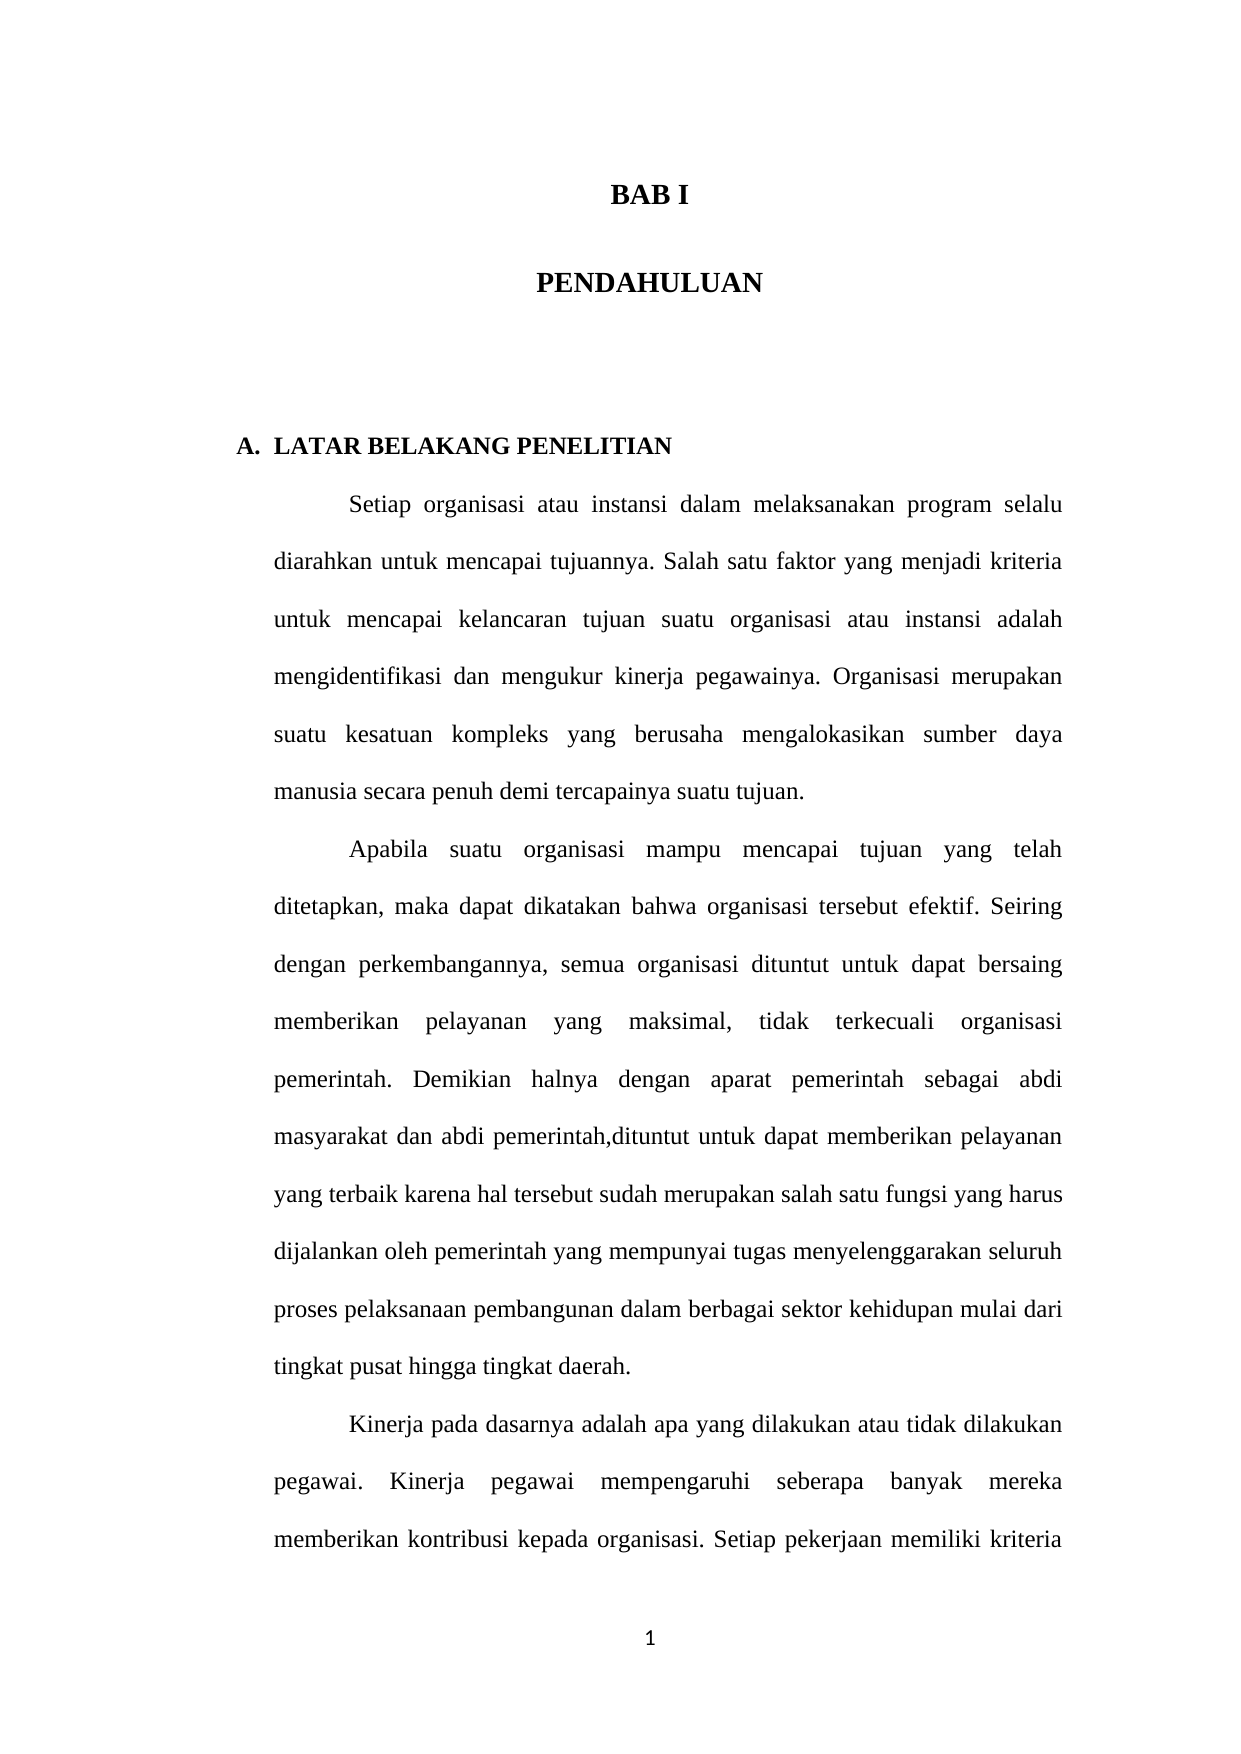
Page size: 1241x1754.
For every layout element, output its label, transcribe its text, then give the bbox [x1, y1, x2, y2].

list Apabila suatu organisasi mampu mencapai tujuan yang telah ditetapkan, maka dapat dikatakan bahwa organisasi tersebut efektif. Seiring dengan perkembangannya, semua organisasi dituntut untuk dapat bersaing memberikan pelayanan yang maksimal, tidak terkecuali organisasi pemerintah. Demikian halnya dengan aparat pemerintah sebagai abdi masyarakat dan abdi pemerintah,dituntut untuk dapat memberikan pelayanan yang terbaik karena hal tersebut sudah merupakan salah satu fungsi yang harus dijalankan oleh pemerintah yang mempunyai tugas menyelenggarakan seluruh proses pelaksanaan pembangunan dalam berbagai sektor kehidupan mulai dari tingkat pusat hingga tingkat daerah. [274, 834, 1063, 1380]
list LATAR BELAKANG PENELITIAN [236, 431, 1063, 460]
text BAB I [236, 177, 1063, 211]
list Setiap organisasi atau instansi dalam melaksanakan program selalu diarahkan untuk mencapai tujuannya. Salah satu faktor yang menjadi kriteria untuk mencapai kelancaran tujuan suatu organisasi atau instansi adalah mengidentifikasi dan mengukur kinerja pegawainya. Organisasi merupakan suatu kesatuan kompleks yang berusaha mengalokasikan sumber daya manusia secara penuh demi tercapainya suatu tujuan. [274, 489, 1063, 805]
text PENDAHULUAN [236, 265, 1063, 299]
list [274, 1409, 1063, 1553]
